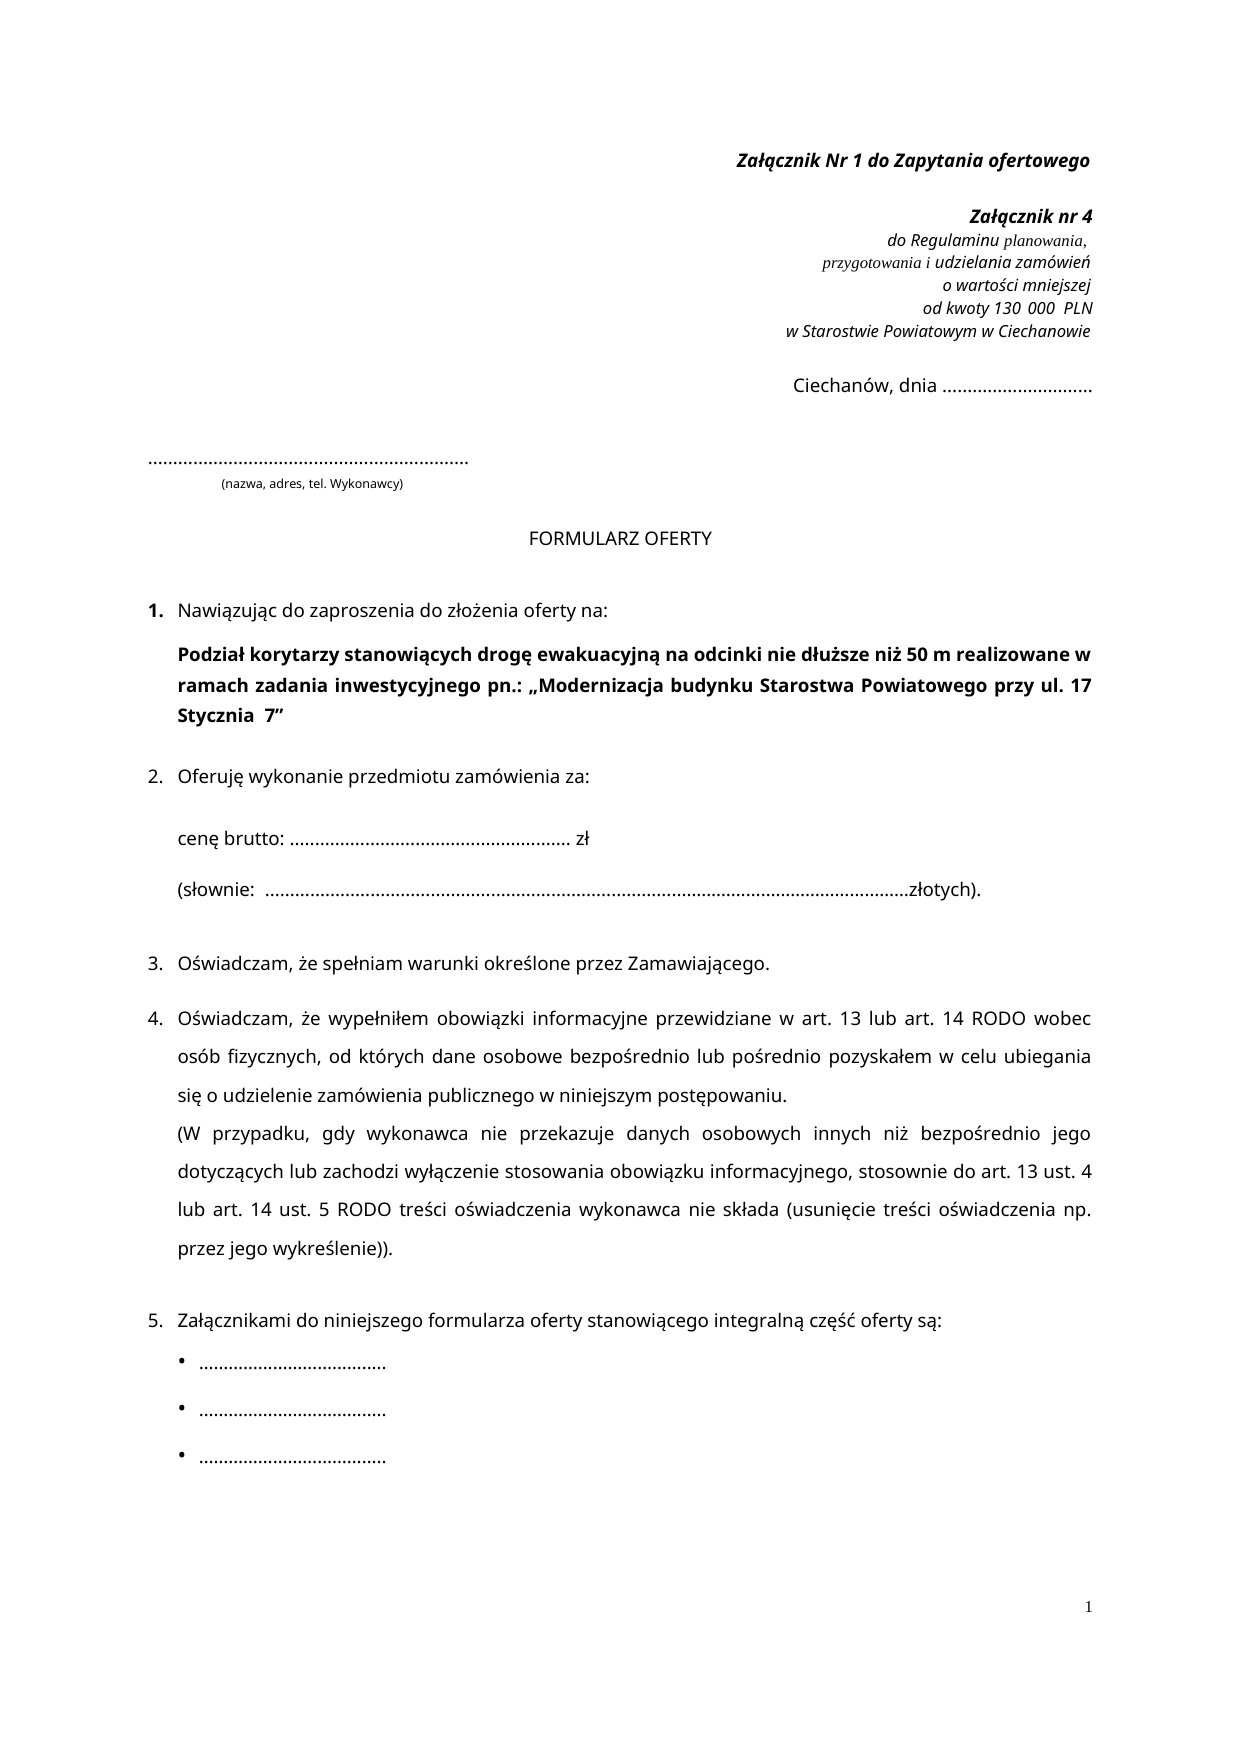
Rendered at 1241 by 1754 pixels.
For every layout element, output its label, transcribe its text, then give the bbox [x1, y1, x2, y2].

list ……………………………….. [177, 1392, 1092, 1423]
text ................................................................ [148, 444, 1092, 469]
text FORMULARZ OFERTY [148, 526, 1092, 551]
list Oświadczam, że wypełniłem obowiązki informacyjne przewidziane w art. 13 lub art. 14 RODO wobec osób fizycznych, od których dane osobowe bezpośrednio lub pośrednio pozyskałem w celu ubiegania się o udzielenie zamówienia publicznego w niniejszym postępowaniu. [148, 1005, 1092, 1107]
text Podział korytarzy stanowiących drogę ewakuacyjną na odcinki nie dłuższe niż 50 m realizowane w ramach zadania inwestycyjnego pn.: „Modernizacja budynku Starostwa Powiatowego przy ul. 17 Stycznia 7” [177, 641, 1092, 728]
list ……………………………….. [177, 1439, 1092, 1470]
list Oferuję wykonanie przedmiotu zamówienia za: [148, 764, 1092, 789]
text (W przypadku, gdy wykonawca nie przekazuje danych osobowych innych niż bezpośrednio jego dotyczących lub zachodzi wyłączenie stosowania obowiązku informacyjnego, stosownie do art. 13 ust. 4 lub art. 14 ust. 5 RODO treści oświadczenia wykonawca nie składa (usunięcie treści oświadczenia np. przez jego wykreślenie)). [177, 1120, 1092, 1260]
list Nawiązując do zaproszenia do złożenia oferty na: [148, 597, 1092, 623]
text (słownie: ....................................................................................………………………………………złotych). [148, 877, 1092, 902]
text (nazwa, adres, tel. Wykonawcy) [148, 475, 1092, 492]
text do Regulaminu planowania, przygotowania i udzielania zamówień [148, 228, 1092, 274]
list ……………………………….. [177, 1345, 1092, 1377]
list Oświadczam, że spełniam warunki określone przez Zamawiającego. [148, 951, 1092, 976]
text cenę brutto: ........................................................ zł [148, 826, 1092, 851]
text Załącznik nr 4 [148, 203, 1092, 228]
text w Starostwie Powiatowym w Ciechanowie [148, 319, 1092, 342]
text Załącznik Nr 1 do Zapytania ofertowego [148, 148, 1092, 173]
text Ciechanów, dnia .............................. [148, 373, 1092, 398]
text o wartości mniejszej od kwoty 130 000 PLN [148, 274, 1092, 319]
list Załącznikami do niniejszego formularza oferty stanowiącego integralną część oferty są: [148, 1307, 1092, 1333]
